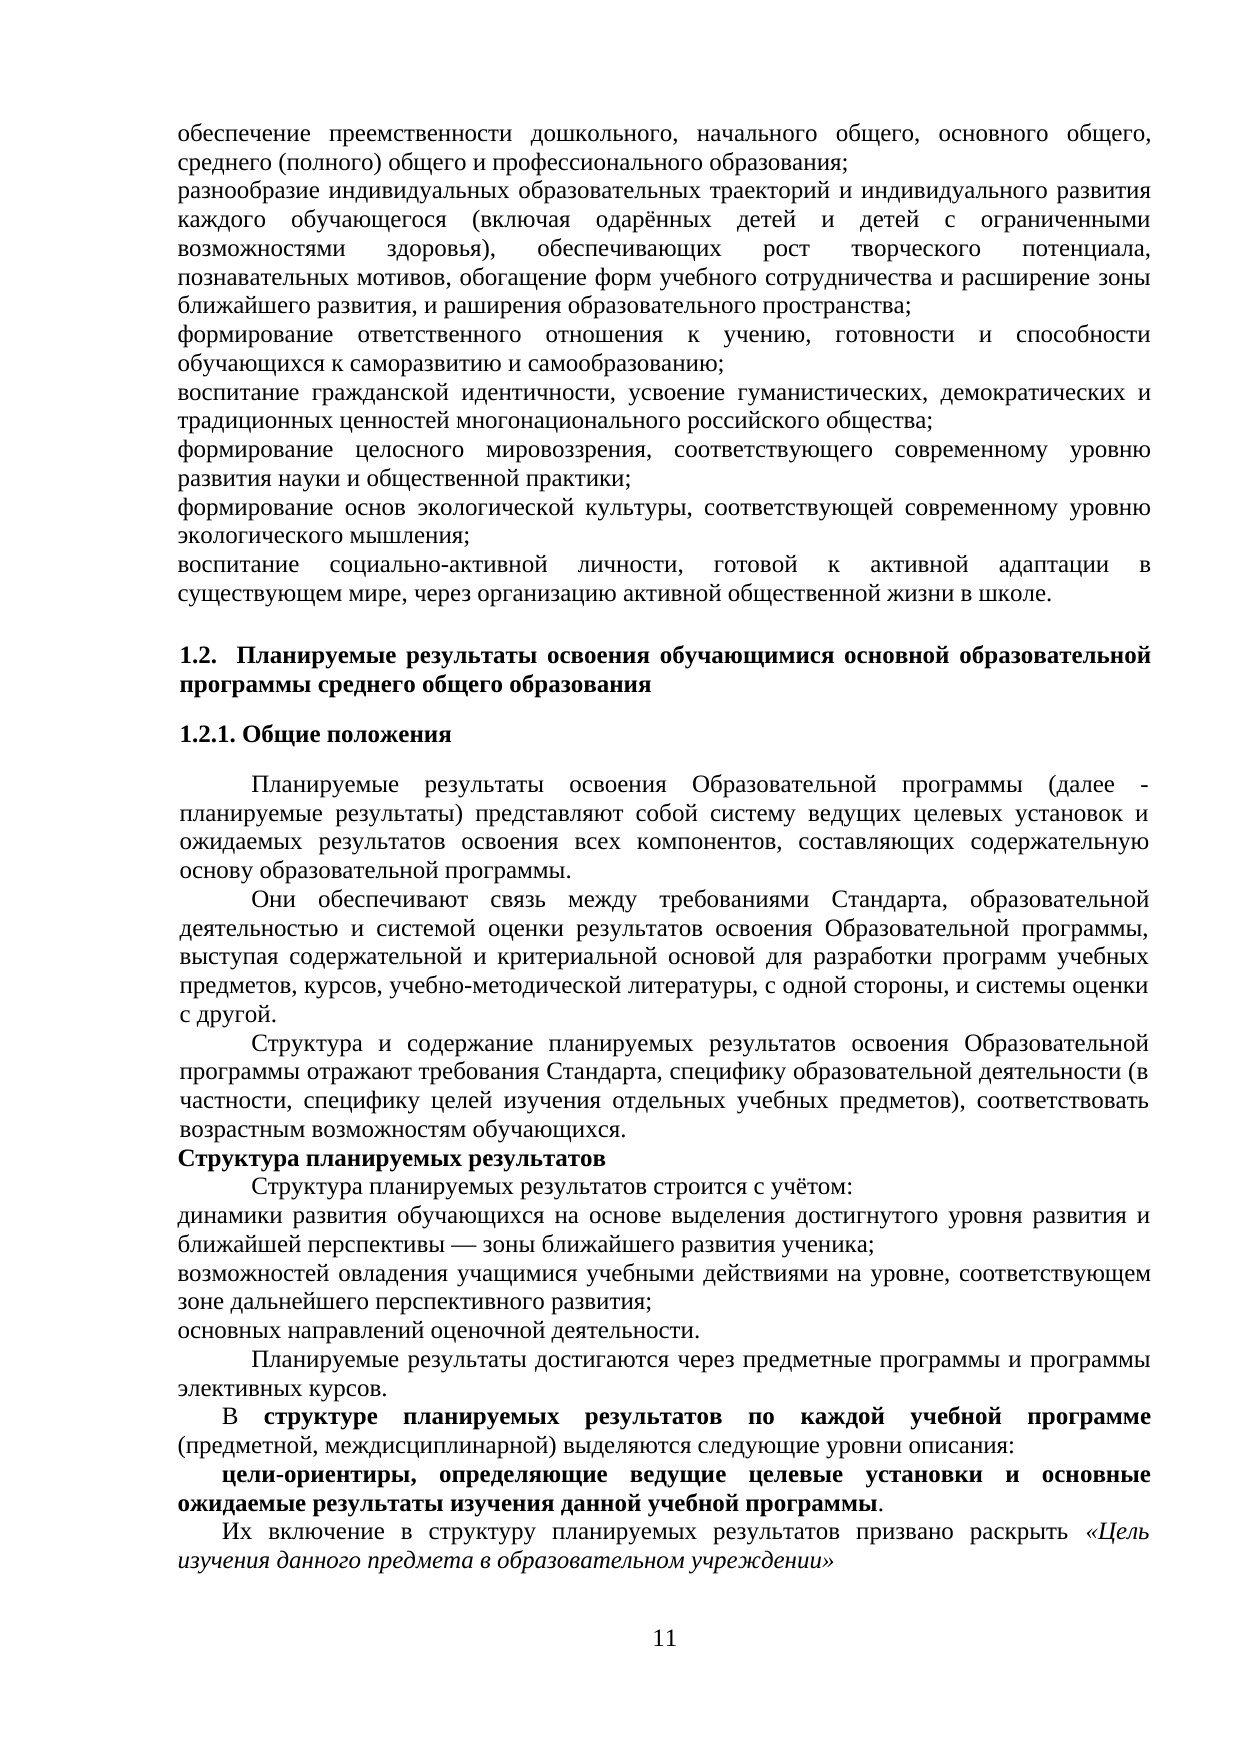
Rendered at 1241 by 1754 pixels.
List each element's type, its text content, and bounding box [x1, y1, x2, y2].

text 1.2.1. Общие положения [179, 719, 1152, 748]
text Структура и содержание планируемых результатов освоения Образовательной программы отражают требования Стандарта, специфику образовательной деятельности (в частности, специфику целей изучения отдельных учебных предметов), соответствовать возрастным возможностям обучающихся. [179, 1028, 1149, 1143]
text В структуре планируемых результатов по каждой учебной программе (предметной, междисциплинарной) выделяются следующие уровни описания: [177, 1401, 1152, 1459]
text Планируемые результаты достигаются через предметные программы и программы элективных курсов. [177, 1344, 1152, 1401]
list формирование ответственного отношения к учению, готовности и способности обучающихся к саморазвитию и самообразованию; [177, 319, 1152, 377]
list Их включение в структуру планируемых результатов призвано раскрыть «Цель изучения данного предмета в образовательном учреждении» [177, 1516, 1152, 1574]
list динамики развития обучающихся на основе выделения достигнутого уровня развития и ближайшей перспективы — зоны ближайшего развития ученика; [177, 1200, 1152, 1258]
list формирование целосного мировоззрения, соответствующего современному уровню развития науки и общественной практики; [177, 434, 1152, 492]
text Они обеспечивают связь между требованиями Стандарта, образовательной деятельностью и системой оценки результатов освоения Образовательной программы, выступая содержательной и критериальной основой для разработки программ учебных предметов, курсов, учебно-методической литературы, с одной стороны, и системы оценки с другой. [179, 884, 1149, 1028]
text Структура планируемых результатов [177, 1143, 1152, 1171]
text 1.2. Планируемые результаты освоения обучающимися основной образовательной программы среднего общего образования [179, 640, 1152, 698]
list разнообразие индивидуальных образовательных траекторий и индивидуального развития каждого обучающегося (включая одарённых детей и детей с ограниченными возможностями здоровья), обеспечивающих рост творческого потенциала, познавательных мотивов, обогащение форм учебного сотрудничества и расширение зоны ближайшего развития, и раширения образовательного пространства; [177, 176, 1152, 319]
list обеспечение преемственности дошкольного, начального общего, основного общего, среднего (полного) общего и профессионального образования; [177, 118, 1152, 176]
list основных направлений оценочной деятельности. [177, 1315, 1152, 1344]
list воспитание гражданской идентичности, усвоение гуманистических, демократических и традиционных ценностей многонационального российского общества; [177, 377, 1152, 434]
text Планируемые результаты освоения Образовательной программы (далее - планируемые результаты) представляют собой систему ведущих целевых установок и ожидаемых результатов освоения всех компонентов, составляющих содержательную основу образовательной программы. [179, 769, 1149, 884]
list воспитание социально-активной личности, готовой к активной адаптации в существующем мире, через организацию активной общественной жизни в школе. [177, 549, 1152, 607]
list формирование основ экологической культуры, соответствующей современному уровню экологического мышления; [177, 492, 1152, 549]
list возможностей овладения учащимися учебными действиями на уровне, соответствующем зоне дальнейшего перспективного развития; [177, 1258, 1152, 1315]
text Структура планируемых результатов строится с учётом: [177, 1171, 1152, 1200]
list цели-ориентиры, определяющие ведущие целевые установки и основные ожидаемые результаты изучения данной учебной программы. [177, 1459, 1152, 1516]
